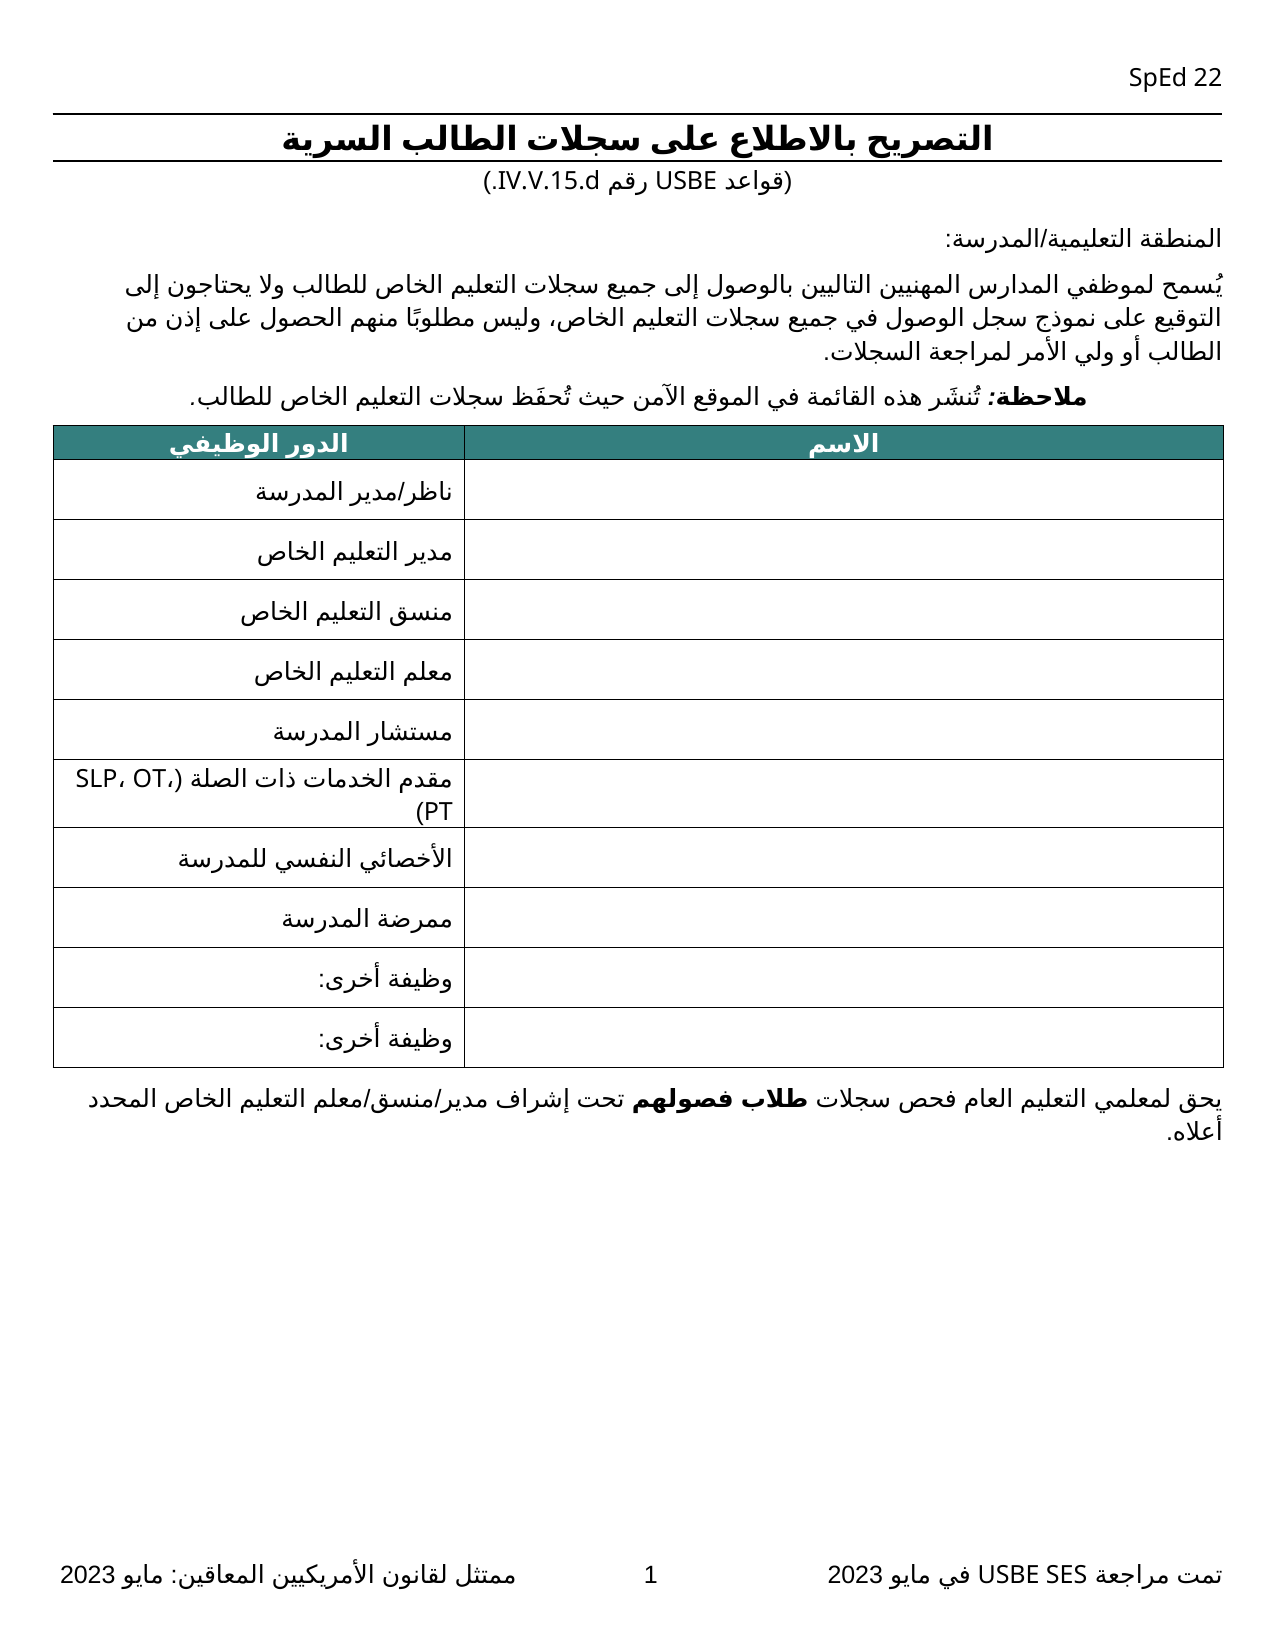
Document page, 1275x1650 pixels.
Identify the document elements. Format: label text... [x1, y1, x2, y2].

table_header الاسم [465, 426, 1223, 459]
table_header الدور الوظيفي [54, 426, 464, 459]
table_cell وظيفة أخرى: [54, 948, 464, 1007]
table_cell [465, 760, 1223, 827]
subtitle التصريح بالاطلاع على سجلات الطالب السرية [52, 114, 1222, 162]
text يُسمح لموظفي المدارس المهنيين التاليين بالوصول إلى جميع سجلات التعليم الخاص للطالب ولا يحتاجون إلى التوقيع على نموذج سجل الوصول في جميع سجلات التعليم الخاص، وليس مطلوبًا منهم الحصول على إذن من الطالب أو ولي الأمر لمراجعة السجلات. [52, 267, 1222, 367]
text يحق لمعلمي التعليم العام فحص سجلات طلاب فصولهم تحت إشراف مدير/منسق/معلم التعليم الخاص المحدد أعلاه. [52, 1081, 1222, 1147]
table_cell [465, 580, 1223, 639]
table_cell وظيفة أخرى: [54, 1008, 464, 1067]
table_cell معلم التعليم الخاص [54, 640, 464, 699]
text (قواعد USBE رقم IV.V.15.d.) [52, 162, 1222, 196]
text ملاحظة: تُنشَر هذه القائمة في الموقع الآمن حيث تُحفَظ سجلات التعليم الخاص للطالب. [52, 379, 1222, 412]
table_cell [465, 948, 1223, 1007]
table_cell ممرضة المدرسة [54, 888, 464, 947]
table_cell مستشار المدرسة [54, 700, 464, 759]
table_cell [465, 700, 1223, 759]
table_cell مدير التعليم الخاص [54, 520, 464, 579]
table_cell [465, 460, 1223, 519]
table_cell الأخصائي النفسي للمدرسة [54, 828, 464, 887]
table_cell منسق التعليم الخاص [54, 580, 464, 639]
text المنطقة التعليمية/المدرسة: [52, 221, 1222, 254]
table_cell [465, 1008, 1223, 1067]
table_cell ناظر/مدير المدرسة [54, 460, 464, 519]
table_cell مقدم الخدمات ذات الصلة (SLP، OT، PT) [54, 760, 464, 827]
table_cell [465, 640, 1223, 699]
table_cell [465, 828, 1223, 887]
table_cell [465, 520, 1223, 579]
table_cell [465, 888, 1223, 947]
